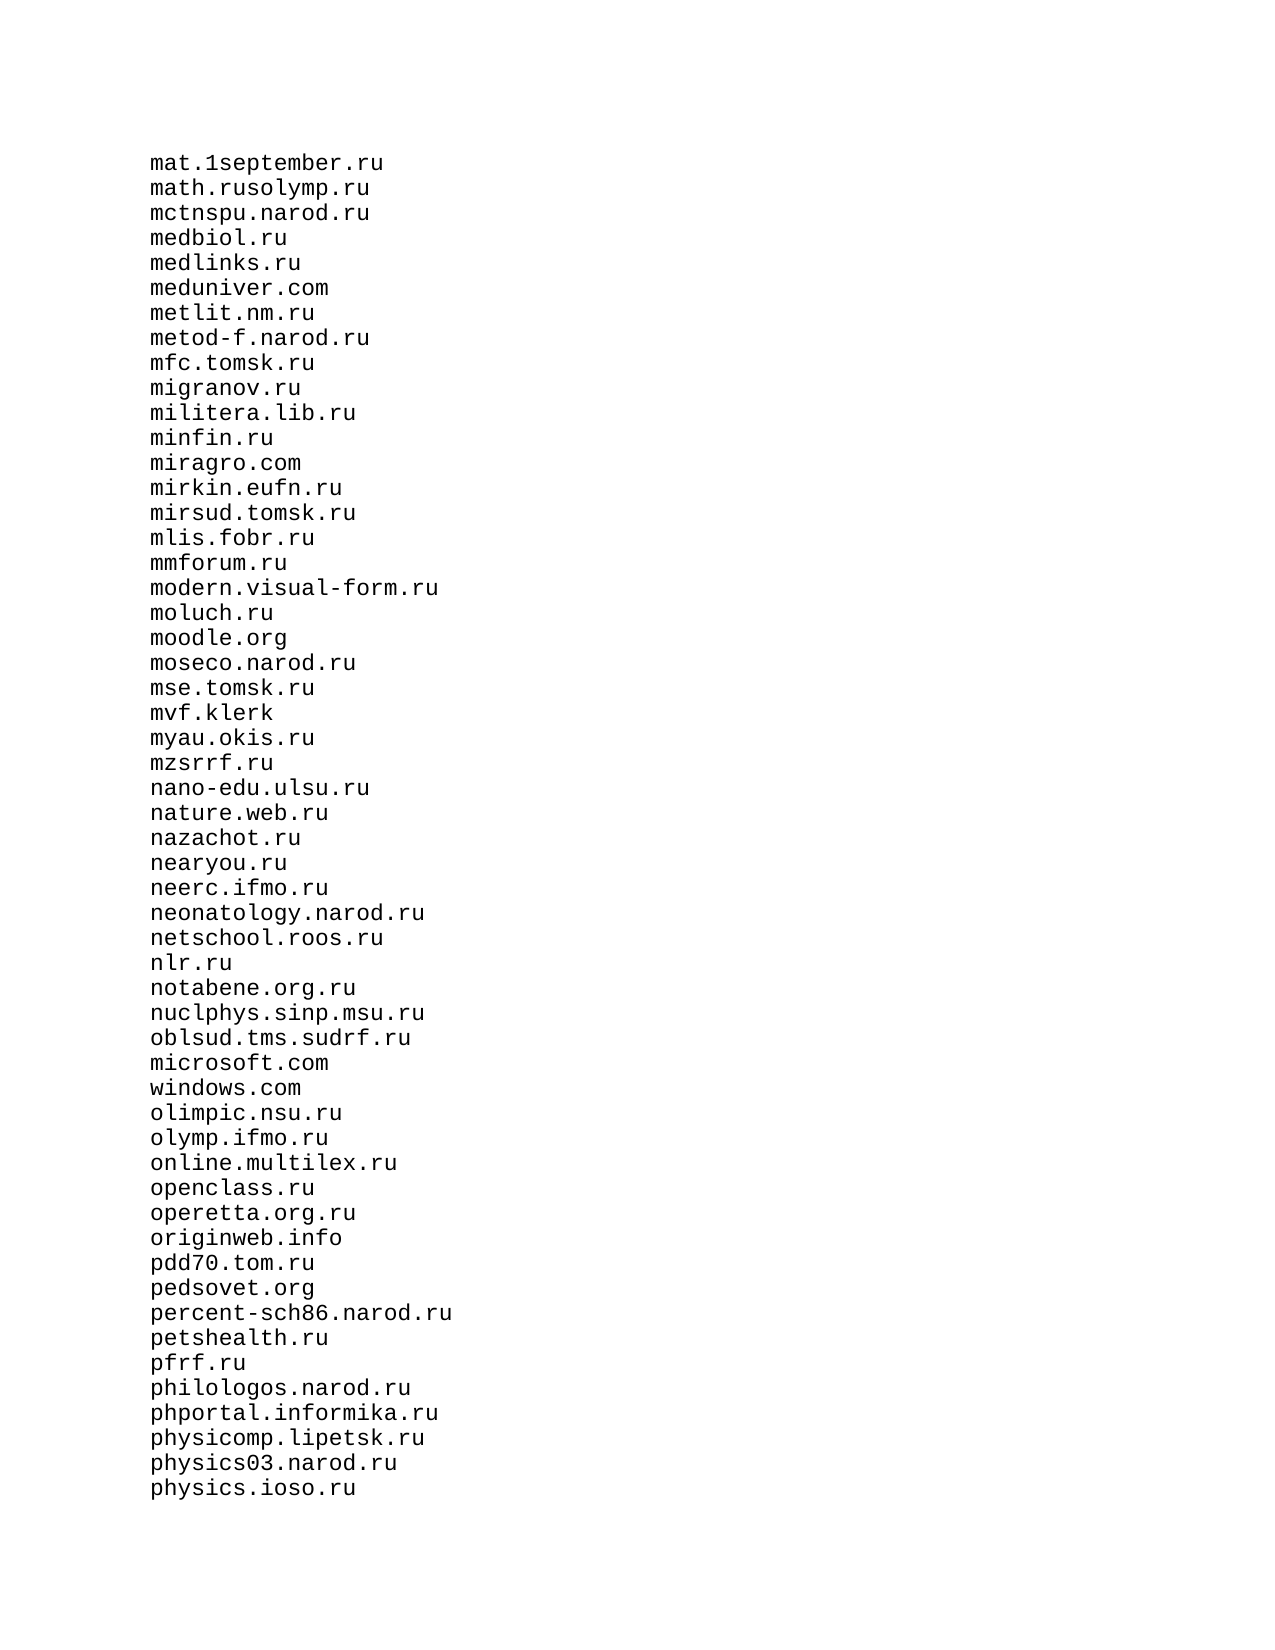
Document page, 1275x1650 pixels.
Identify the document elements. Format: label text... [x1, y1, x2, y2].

text moodle.org [150, 625, 1125, 650]
text migranov.ru [150, 375, 1125, 400]
text mvf.klerk [150, 700, 1125, 725]
text nearyou.ru [150, 850, 1125, 875]
text microsoft.com [150, 1050, 1125, 1075]
text militera.lib.ru [150, 400, 1125, 425]
text online.multilex.ru [150, 1150, 1125, 1175]
text openclass.ru [150, 1175, 1125, 1200]
text mctnspu.narod.ru [150, 200, 1125, 225]
text phportal.informika.ru [150, 1400, 1125, 1425]
text medbiol.ru [150, 225, 1125, 250]
text math.rusolymp.ru [150, 175, 1125, 200]
text nlr.ru [150, 950, 1125, 975]
text petshealth.ru [150, 1325, 1125, 1350]
text mat.1september.ru [150, 150, 1125, 175]
text moseco.narod.ru [150, 650, 1125, 675]
text mfc.tomsk.ru [150, 350, 1125, 375]
text mirsud.tomsk.ru [150, 500, 1125, 525]
text myau.okis.ru [150, 725, 1125, 750]
text notabene.org.ru [150, 975, 1125, 1000]
text windows.com [150, 1075, 1125, 1100]
text pdd70.tom.ru [150, 1250, 1125, 1275]
text miragro.com [150, 450, 1125, 475]
text metlit.nm.ru [150, 300, 1125, 325]
text physics03.narod.ru [150, 1450, 1125, 1475]
text nazachot.ru [150, 825, 1125, 850]
text modern.visual-form.ru [150, 575, 1125, 600]
text originweb.info [150, 1225, 1125, 1250]
text pfrf.ru [150, 1350, 1125, 1375]
text nano-edu.ulsu.ru [150, 775, 1125, 800]
text metod-f.narod.ru [150, 325, 1125, 350]
text philologos.narod.ru [150, 1375, 1125, 1400]
text moluch.ru [150, 600, 1125, 625]
text meduniver.com [150, 275, 1125, 300]
text minfin.ru [150, 425, 1125, 450]
text nature.web.ru [150, 800, 1125, 825]
text mse.tomsk.ru [150, 675, 1125, 700]
text oblsud.tms.sudrf.ru [150, 1025, 1125, 1050]
text olimpic.nsu.ru [150, 1100, 1125, 1125]
text mlis.fobr.ru [150, 525, 1125, 550]
text physicomp.lipetsk.ru [150, 1425, 1125, 1450]
text physics.ioso.ru [150, 1475, 1125, 1500]
text mmforum.ru [150, 550, 1125, 575]
text mzsrrf.ru [150, 750, 1125, 775]
text pedsovet.org [150, 1275, 1125, 1300]
text percent-sch86.narod.ru [150, 1300, 1125, 1325]
text nuclphys.sinp.msu.ru [150, 1000, 1125, 1025]
text olymp.ifmo.ru [150, 1125, 1125, 1150]
text netschool.roos.ru [150, 925, 1125, 950]
text neerc.ifmo.ru [150, 875, 1125, 900]
text neonatology.narod.ru [150, 900, 1125, 925]
text medlinks.ru [150, 250, 1125, 275]
text operetta.org.ru [150, 1200, 1125, 1225]
text mirkin.eufn.ru [150, 475, 1125, 500]
